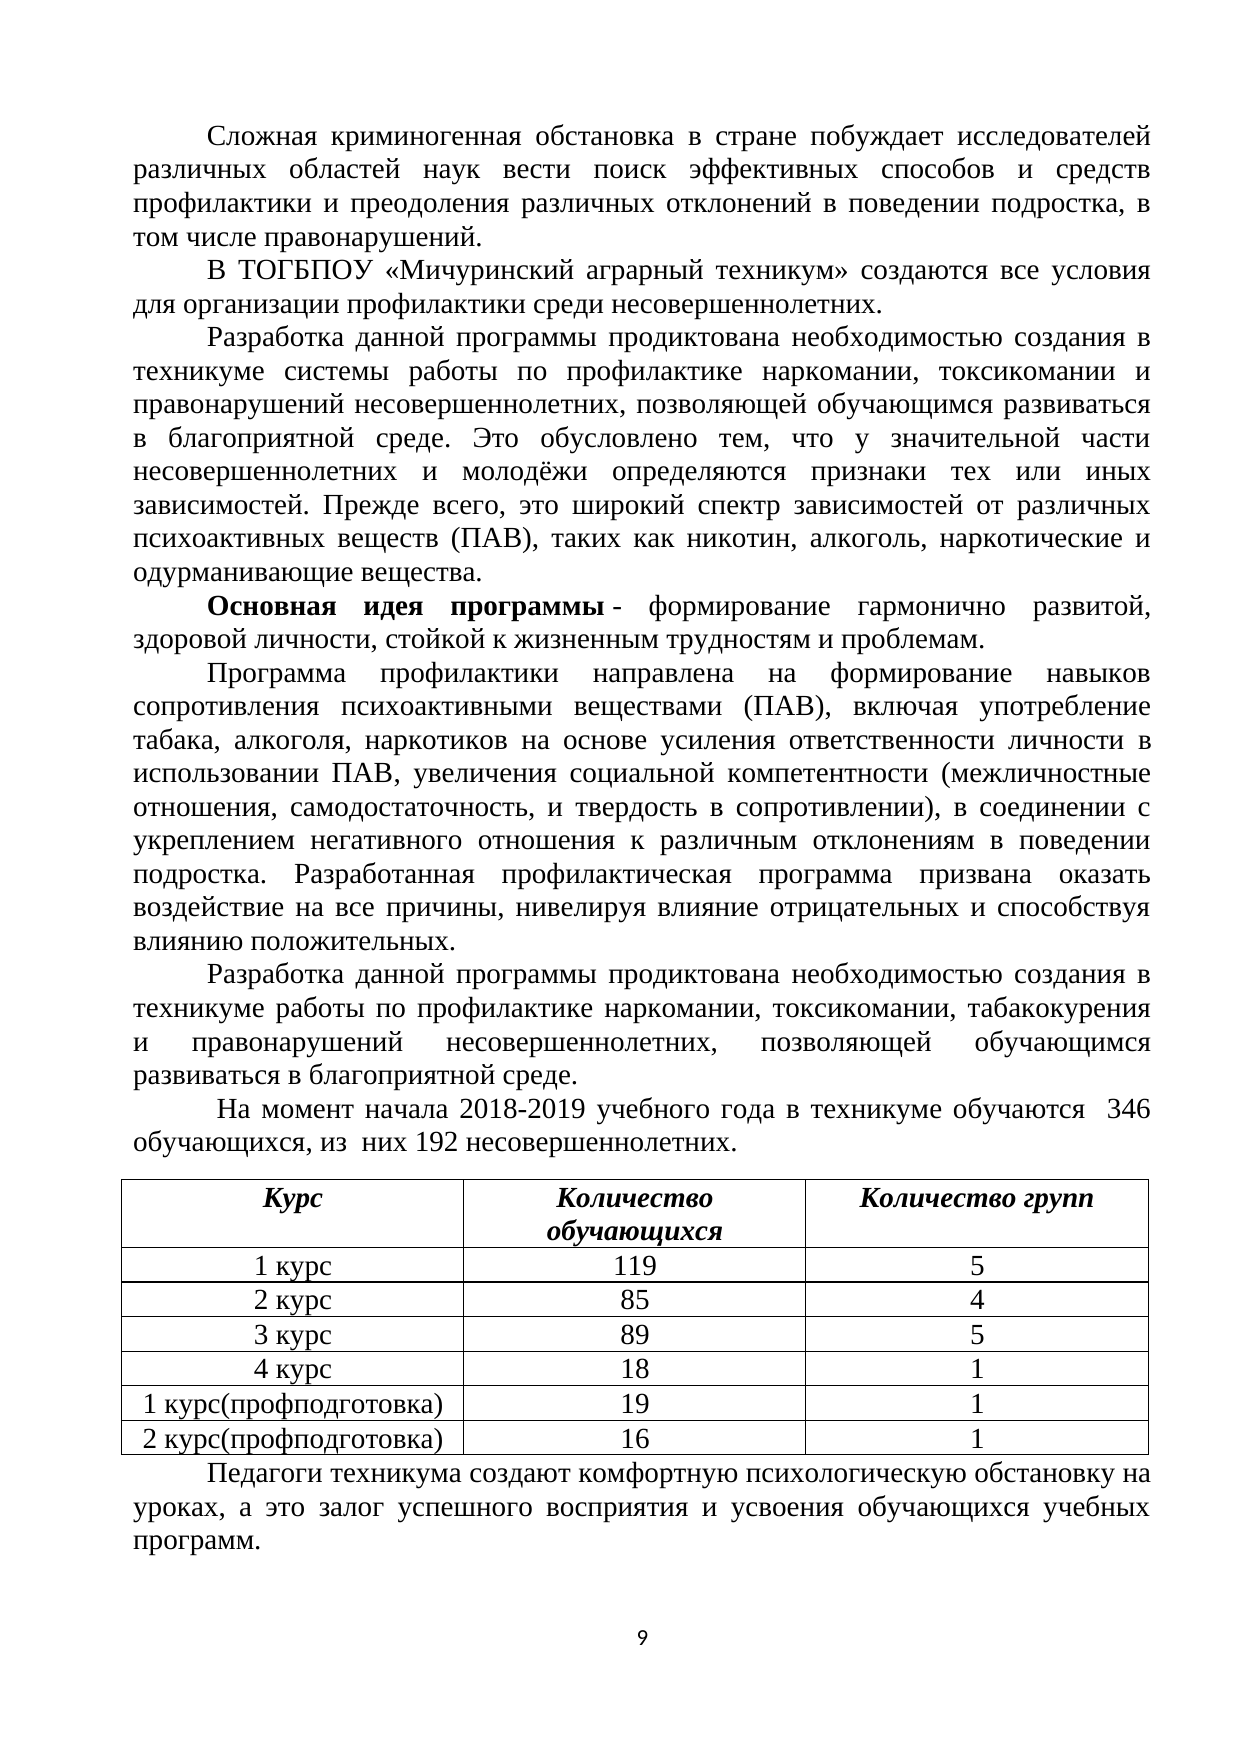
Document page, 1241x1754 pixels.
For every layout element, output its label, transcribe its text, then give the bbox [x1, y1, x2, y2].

table_cell 1 курс(профподготовка) [122, 1386, 463, 1420]
text Программа профилактики направлена на формирование навыков сопротивления психоактивными веществами (ПАВ), включая употребление табака, алкоголя, наркотиков на основе усиления ответственности личности в использовании ПАВ, увеличения социальной компетентности (межличностные отношения, самодостаточность, и твердость в сопротивлении), в соединении с укреплением негативного отношения к различным отклонениям в поведении подростка. Разработанная профилактическая программа призвана оказать воздействие на все причины, нивелируя влияние отрицательных и способствуя влиянию положительных. [133, 655, 1152, 957]
table_cell 4 курс [122, 1352, 463, 1385]
text Сложная криминогенная обстановка в стране побуждает исследователей различных областей наук вести поиск эффективных способов и средств профилактики и преодоления различных отклонений в поведении подростка, в том числе правонарушений. [133, 118, 1152, 252]
table_cell 85 [464, 1283, 805, 1316]
table_cell 3 курс [122, 1317, 463, 1351]
text Разработка данной программы продиктована необходимостью создания в техникуме работы по профилактике наркомании, токсикомании, табакокурения и правонарушений несовершеннолетних, позволяющей обучающимся развиваться в благоприятной среде. [133, 957, 1152, 1091]
table_cell 4 [806, 1283, 1148, 1316]
text На момент начала 2018-2019 учебного года в техникуме обучаются 346 обучающихся, из них 192 несовершеннолетних. [133, 1091, 1152, 1158]
table_cell 119 [464, 1248, 805, 1281]
text Педагоги техникума создают комфортную психологическую обстановку на уроках, а это залог успешного восприятия и усвоения обучающихся учебных программ. [133, 1455, 1152, 1556]
table_cell 2 курс [122, 1283, 463, 1316]
table_cell 1 [806, 1386, 1148, 1420]
table_header Курс [122, 1180, 463, 1247]
table_header Количество обучающихся [464, 1180, 805, 1247]
text Основная идея программы - формирование гармонично развитой, здоровой личности, стойкой к жизненным трудностям и проблемам. [133, 588, 1152, 655]
table_cell 19 [464, 1386, 805, 1420]
table_header Количество групп [806, 1180, 1148, 1247]
table_cell 5 [806, 1317, 1148, 1351]
table_cell 18 [464, 1352, 805, 1385]
text В ТОГБПОУ «Мичуринский аграрный техникум» создаются все условия для организации профилактики среди несовершеннолетних. [133, 252, 1152, 319]
table_cell 1 курс [122, 1248, 463, 1281]
table_cell 89 [464, 1317, 805, 1351]
table_cell 1 [806, 1421, 1148, 1454]
table_cell 5 [806, 1248, 1148, 1281]
table_cell 16 [464, 1421, 805, 1454]
text Разработка данной программы продиктована необходимостью создания в техникуме системы работы по профилактике наркомании, токсикомании и правонарушений несовершеннолетних, позволяющей обучающимся развиваться в благоприятной среде. Это обусловлено тем, что у значительной части несовершеннолетних и молодёжи определяются признаки тех или иных зависимостей. Прежде всего, это широкий спектр зависимостей от различных психоактивных веществ (ПАВ), таких как никотин, алкоголь, наркотические и одурманивающие вещества. [133, 319, 1152, 588]
table_cell 1 [806, 1352, 1148, 1385]
table_cell 2 курс(профподготовка) [122, 1421, 463, 1454]
